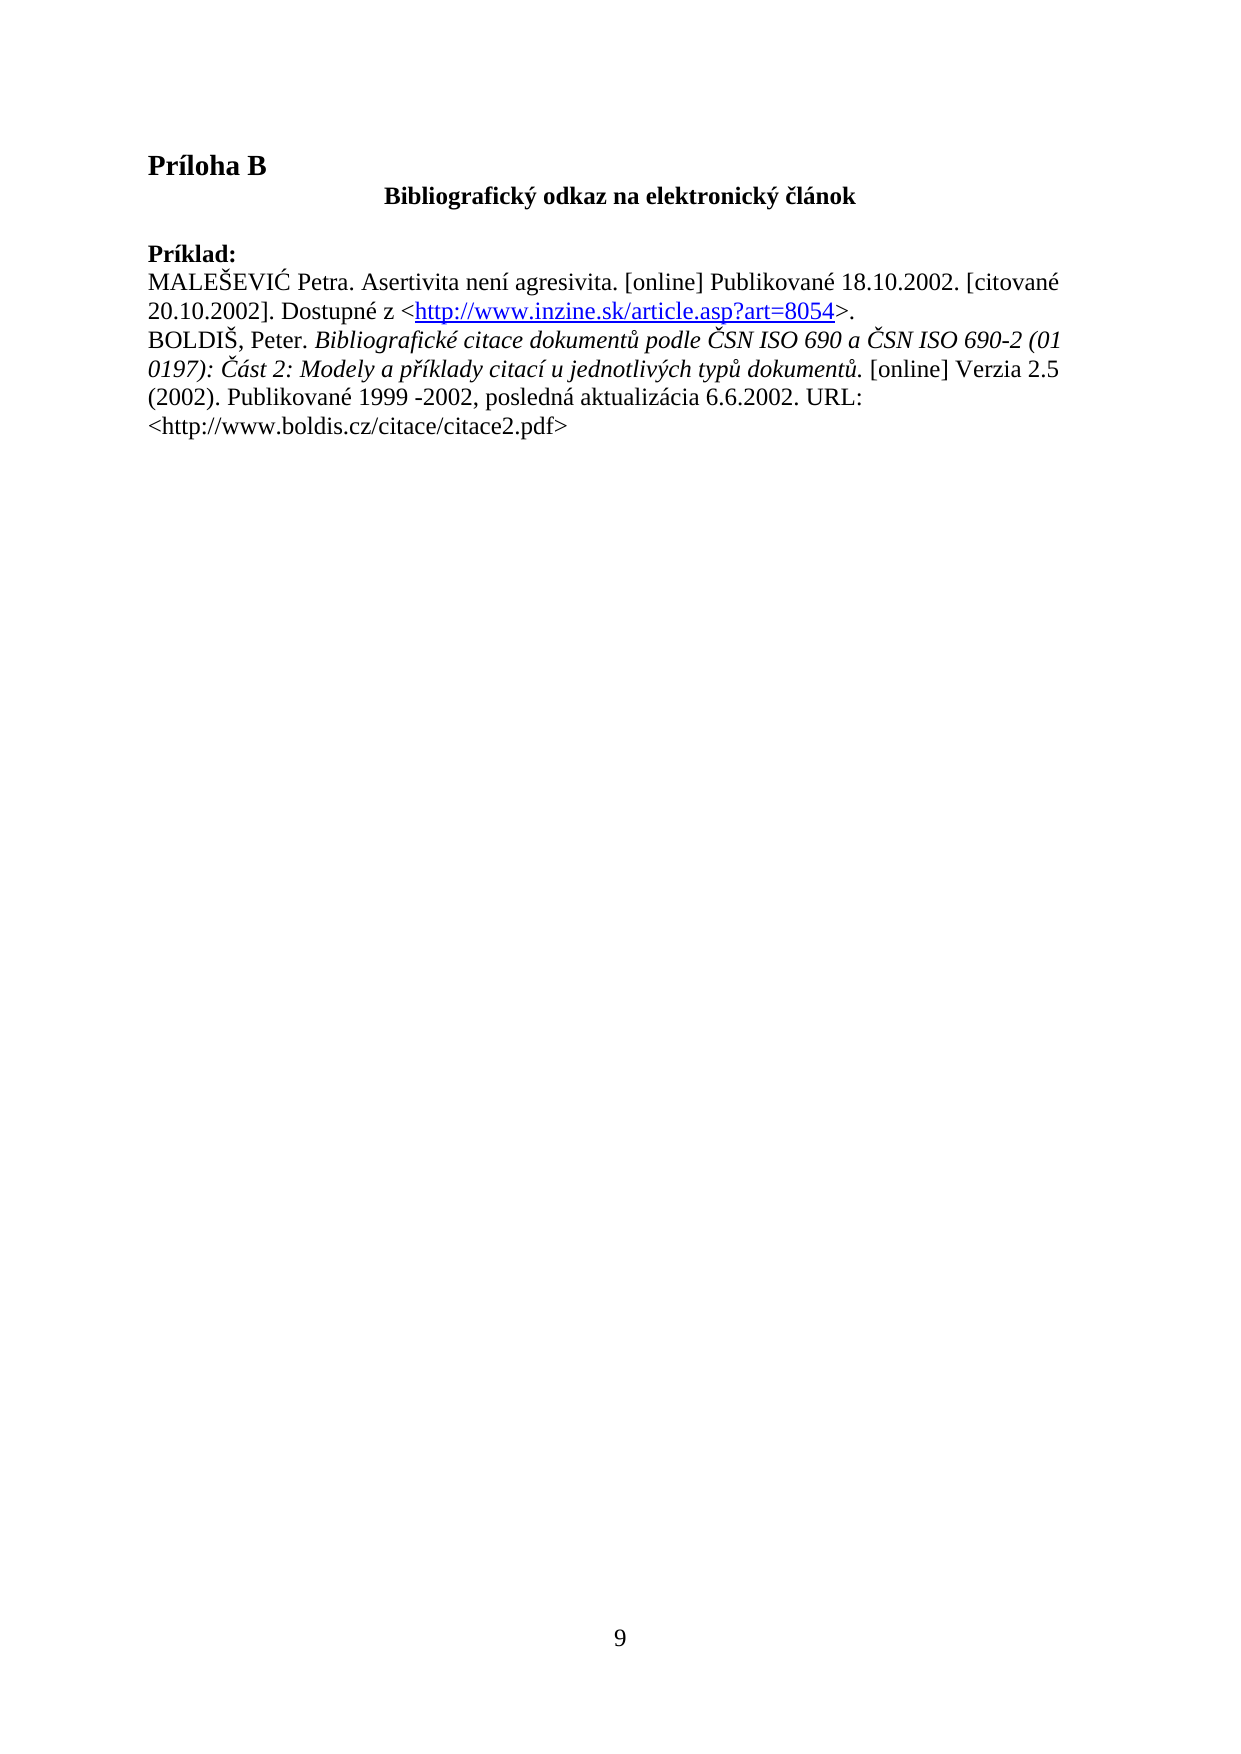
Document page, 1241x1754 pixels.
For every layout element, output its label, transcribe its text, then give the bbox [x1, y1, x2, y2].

text Príklad: [148, 239, 1093, 267]
text MALEŠEVIĆ Petra. Asertivita není agresivita. [online] Publikované 18.10.2002. [citované 20.10.2002]. Dostupné z <http://www.inzine.sk/article.asp?art=8054>. [148, 267, 1093, 325]
text BOLDIŠ, Peter. Bibliografické citace dokumentů podle ČSN ISO ČSN ISO 690-2 (01 0197): Část 2: Modely a příklady citací u jednotlivých typů dokumentů. [online] Verzia 2.5 (2002). Publikované 1999 -2002, posledná aktualizácia 6.6.2002. URL: <http://www.boldis.cz/citace/citace2.pdf> [148, 325, 1093, 440]
text Príloha B [148, 148, 1093, 181]
text Bibliografický odkaz na elektronický článok [148, 181, 1093, 210]
